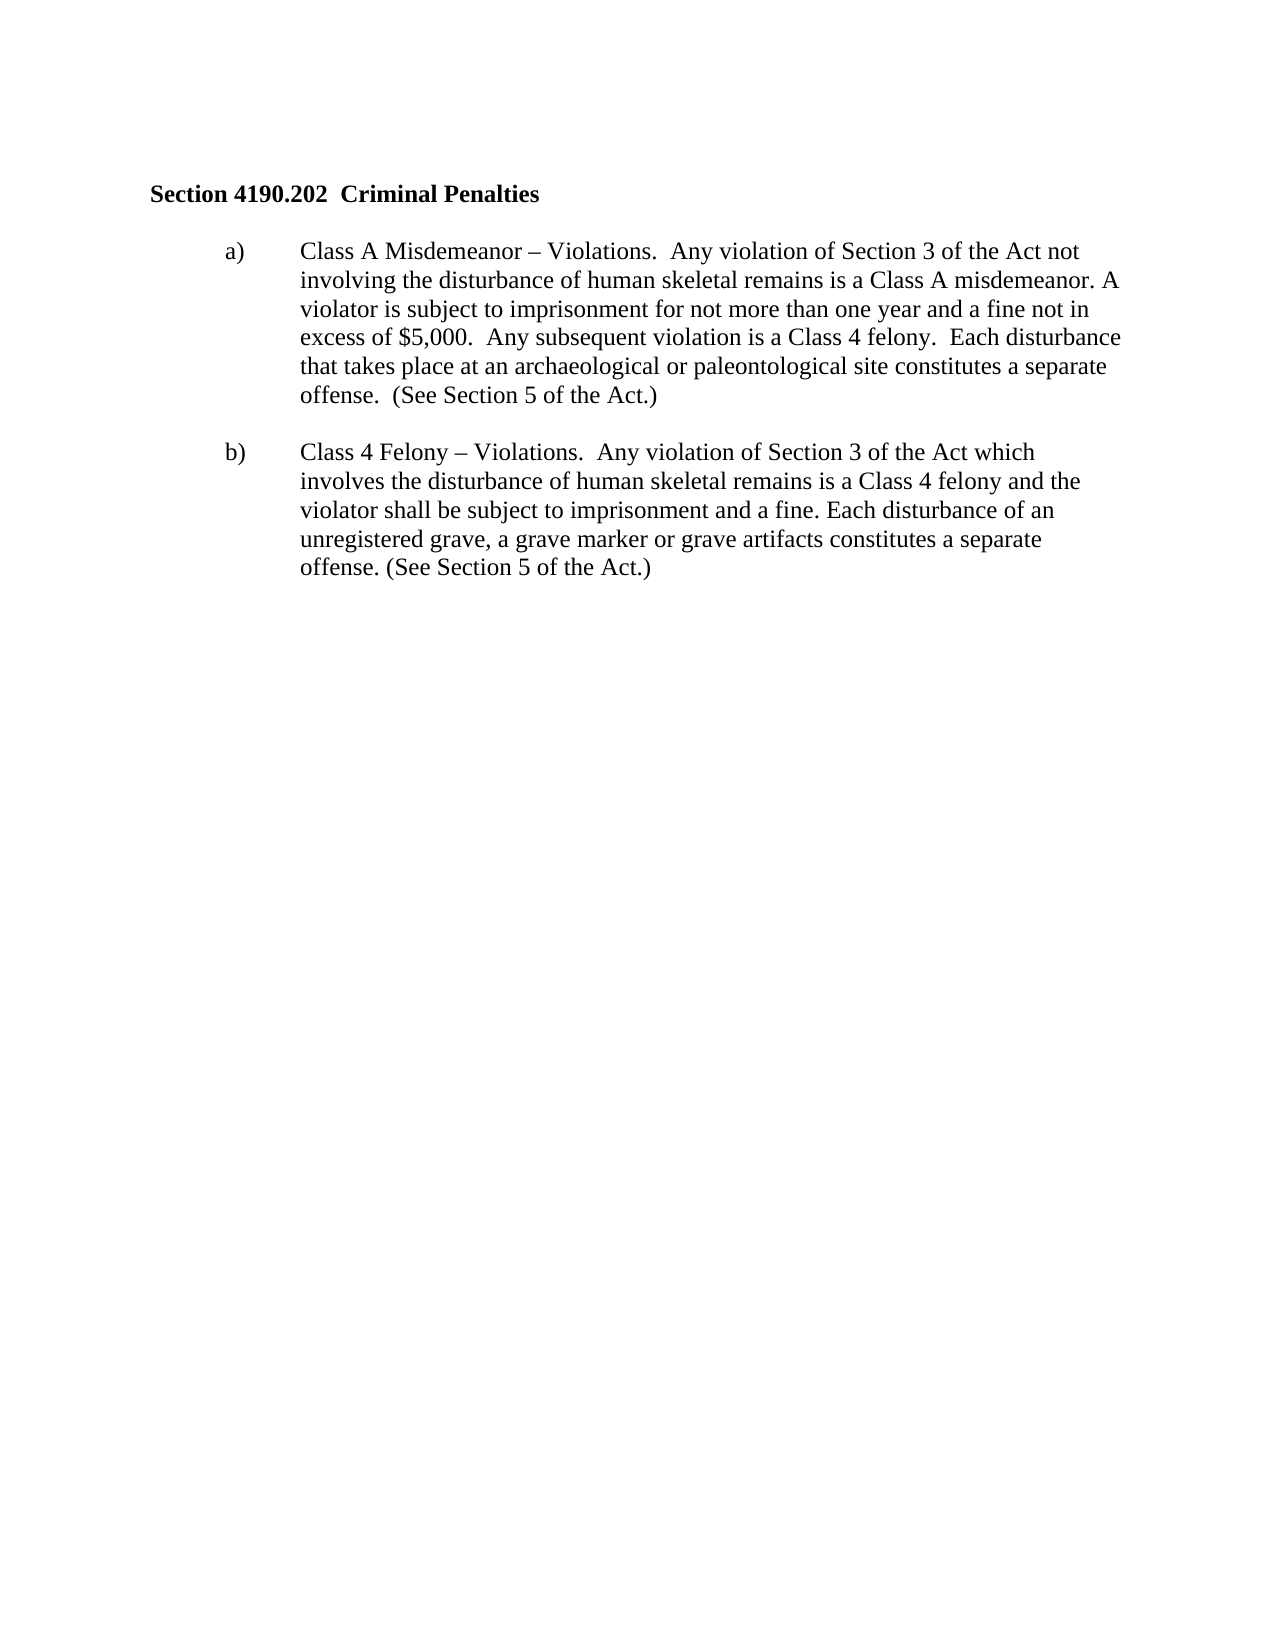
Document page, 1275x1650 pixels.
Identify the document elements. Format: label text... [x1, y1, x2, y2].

text b) Class 4 Felony – Violations. Any violation of Section 3 of the Act which involves the disturbance of human skeletal remains is a Class 4 felony and the violator shall be subject to imprisonment and a fine. Each disturbance of an unregistered grave, a grave marker or grave artifacts constitutes a separate offense. (See Section 5 of the Act.) [225, 437, 1125, 581]
text Section 4190.202 Criminal Penalties [150, 179, 1125, 207]
text a) Class A Misdemeanor – Violations. Any violation of Section 3 of the Act not involving the disturbance of human skeletal remains is a Class A misdemeanor. A violator is subject to imprisonment for not more than one year and a fine not in excess of $5,000. Any subsequent violation is a Class 4 felony. Each disturbance that takes place at an archaeological or paleontological site constitutes a separate offense. (See Section 5 of the Act.) [225, 236, 1125, 409]
